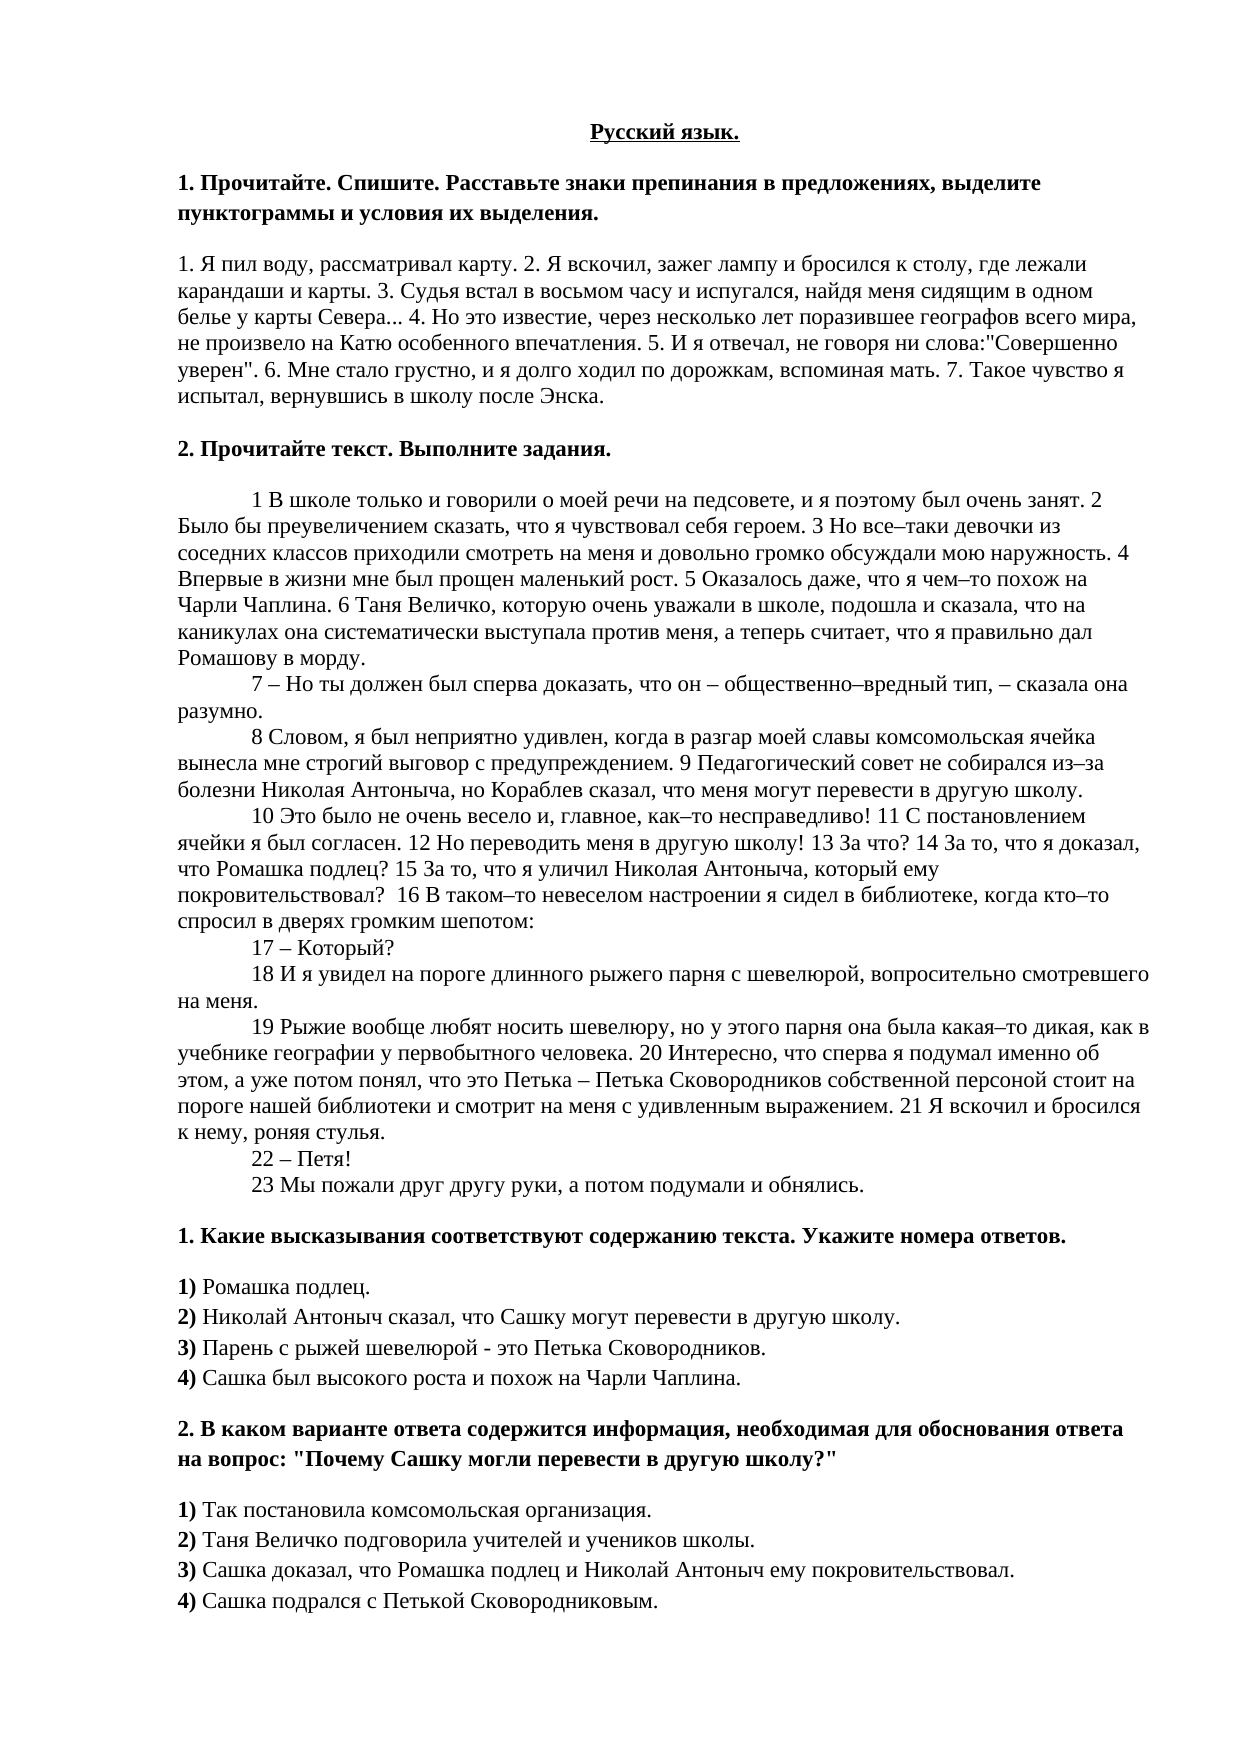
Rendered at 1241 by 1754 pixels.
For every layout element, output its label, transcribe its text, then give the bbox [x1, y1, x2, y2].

text 7 – Но ты должен был сперва доказать, что он – общественно–вредный тип, – сказала она разумно. [177, 670, 1152, 723]
text 1. Какие высказывания соответствуют содержанию текста. Укажите номера ответов. [177, 1222, 1152, 1248]
text 1) Ромашка подлец. 2) Николай Антоныч сказал, что Сашку могут перевести в другую школу. 3) Парень с рыжей шевелюрой - это Петька Сковородников. 4) Сашка был высокого роста и похож на Чарли Чаплина. [177, 1273, 1152, 1390]
text 18 И я увидел на пороге длинного рыжего парня с шевелюрой, вопросительно смотревшего на меня. [177, 960, 1152, 1013]
text 10 Это было не очень весело и, главное, как–то несправедливо! 11 С постановлением ячейки я был согласен. 12 Но переводить меня в другую школу! 13 За что? 14 За то, что я доказал, что Ромашка подлец? 15 За то, что я уличил Николая Антоныча, который ему покровительствовал? 16 В таком–то невеселом настроении я сидел в библиотеке, когда кто–то спросил в дверях громким шепотом: [177, 802, 1152, 934]
text 1. Я пил воду, рассматривал карту. 2. Я вскочил, зажег лампу и бросился к столу, где лежали карандаши и карты. 3. Судья встал в восьмом часу и испугался, найдя меня сидящим в одном белье у карты Севера... 4. Но это известие, через несколько лет поразившее географов всего мира, не произвело на Катю особенного впечатления. 5. И я отвечал, не говоря ни слова:"Совершенно уверен". 6. Мне стало грустно, и я долго ходил по дорожкам, вспоминая мать. 7. Такое чувство я испытал, вернувшись в школу после Энска. [177, 250, 1152, 408]
text 17 – Который? [177, 934, 1152, 960]
text 2. Прочитайте текст. Выполните задания. [177, 435, 1152, 461]
text 19 Рыжие вообще любят носить шевелюру, но у этого парня она была какая–то дикая, как в учебнике географии у первобытного человека. 20 Интересно, что сперва я подумал именно об этом, а уже потом понял, что это Петька – Петька Сковородников собственной персоной стоит на пороге нашей библиотеки и смотрит на меня с удивленным выражением. 21 Я вскочил и бросился к нему, роняя стулья. [177, 1013, 1152, 1145]
text 23 Мы пожали друг другу руки, а потом подумали и обнялись. [177, 1171, 1152, 1197]
text Русский язык. [177, 118, 1152, 144]
text 8 Словом, я был неприятно удивлен, когда в разгар моей славы комсомольская ячейка вынесла мне строгий выговор с предупреждением. 9 Педагогический совет не собирался из–за болезни Николая Антоныча, но Кораблев сказал, что меня могут перевести в другую школу. [177, 723, 1152, 802]
text 1. Прочитайте. Спишите. Расставьте знаки препинания в предложениях, выделите пунктограммы и условия их выделения. [177, 169, 1152, 226]
text 22 – Петя! [177, 1145, 1152, 1171]
text 1) Так постановила комсомольская организация. 2) Таня Величко подговорила учителей и учеников школы. 3) Сашка доказал, что Ромашка подлец и Николай Антоныч ему покровительствовал. 4) Сашка подрался с Петькой Сковородниковым. [177, 1496, 1152, 1613]
text 2. В каком варианте ответа содержится информация, необходимая для обоснования ответа на вопрос: "Почему Сашку могли перевести в другую школу?" [177, 1415, 1152, 1471]
text 1 В школе только и говорили о моей речи на педсовете, и я поэтому был очень занят. 2 Было бы преувеличением сказать, что я чувствовал себя героем. 3 Но все–таки девочки из соседних классов приходили смотреть на меня и довольно громко обсуждали мою наружность. 4 Впервые в жизни мне был прощен маленький рост. 5 Оказалось даже, что я чем–то похож на Чарли Чаплина. 6 Таня Величко, которую очень уважали в школе, подошла и сказала, что на каникулах она систематически выступала против меня, а теперь считает, что я правильно дал Ромашову в морду. [177, 486, 1152, 670]
